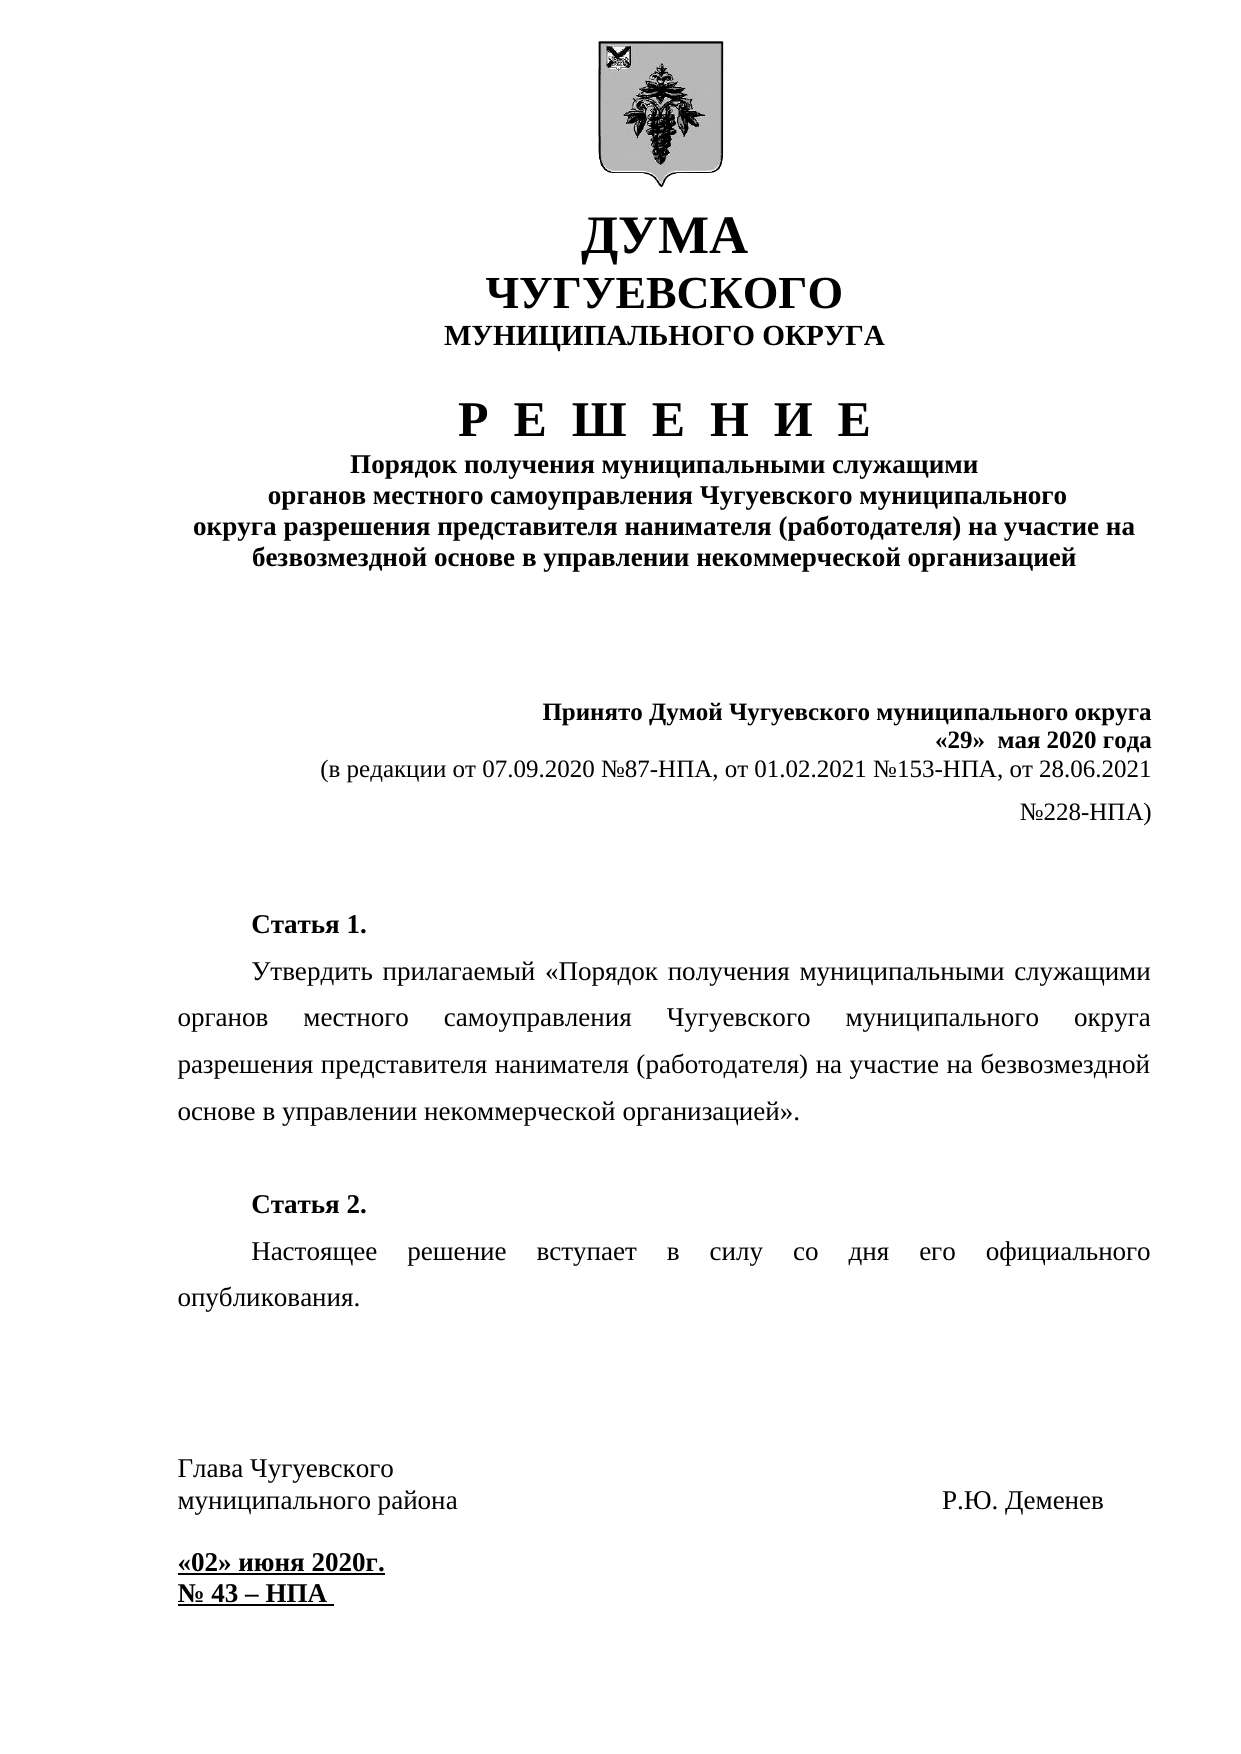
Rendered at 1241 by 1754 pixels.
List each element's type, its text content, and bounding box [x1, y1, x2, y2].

text «02» июня 2020г. [177, 1546, 1152, 1577]
title МУНИЦИПАЛЬНОГО ОКРУГА [177, 318, 1152, 352]
text Статья 1. [177, 908, 1152, 939]
text «29» мая 2020 года [177, 726, 1152, 754]
title ЧУГУЕВСКОГО [177, 266, 1152, 318]
title ДУМА [177, 203, 1152, 266]
text Статья 2. [177, 1188, 1152, 1219]
picture [592, 29, 728, 198]
text муниципального района Р.Ю. Деменев [177, 1484, 1152, 1515]
title Р Е Ш Е Н И Е [177, 390, 1152, 448]
text (в редакции от 07.09.2020 №87-НПА, от 01.02.2021 №153-НПА, от 28.06.2021 №228-НПА) [177, 754, 1152, 826]
text Глава Чугуевского [177, 1453, 1152, 1484]
text № 43 – НПА [177, 1577, 1152, 1608]
table_header Порядок получения муниципальными служащими органов местного самоуправления Чугуевского муниципального округа разрешения представителя нанимателя (работодателя) на участие на безвозмездной основе в управлении некоммерческой организацией [177, 448, 1152, 572]
text Утвердить прилагаемый «Порядок получения муниципальными служащими органов местного самоуправления Чугуевского муниципального округа разрешения представителя нанимателя (работодателя) на участие на безвозмездной основе в управлении некоммерческой организацией». [177, 955, 1152, 1126]
text Настоящее решение вступает в силу со дня его официального опубликования. [177, 1235, 1152, 1313]
text Принято Думой Чугуевского муниципального округа [177, 697, 1152, 726]
